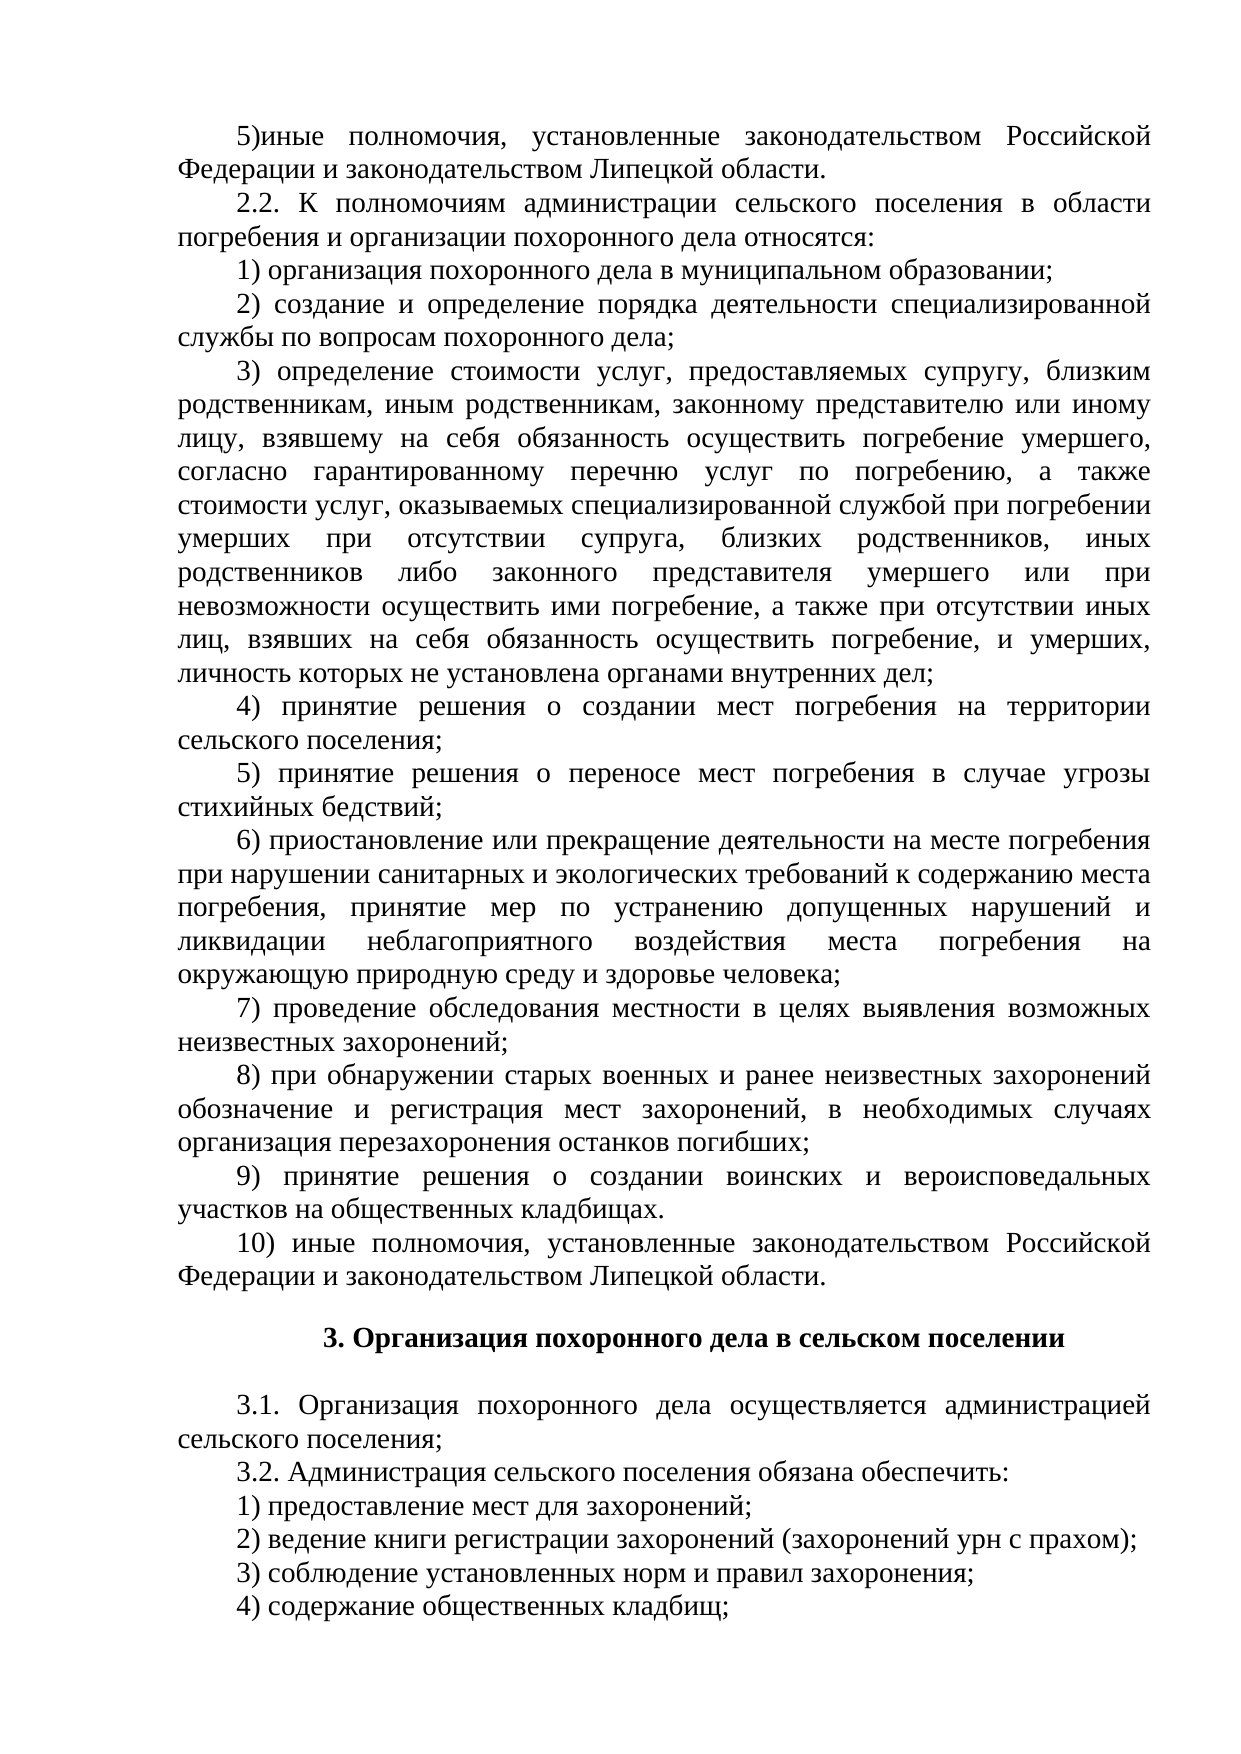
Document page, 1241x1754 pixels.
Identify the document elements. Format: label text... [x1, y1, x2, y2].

text 6) приостановление или прекращение деятельности на месте погребения при нарушении санитарных и экологических требований к содержанию места погребения, принятие мер по устранению допущенных нарушений и ликвидации неблагоприятного воздействия места погребения на окружающую природную среду и здоровье человека; [177, 822, 1152, 990]
text 1) предоставление мест для захоронений; [177, 1488, 1152, 1521]
text 9) принятие решения о создании воинских и вероисповедальных участков на общественных кладбищах. [177, 1158, 1152, 1225]
text 7) проведение обследования местности в целях выявления возможных неизвестных захоронений; [177, 990, 1152, 1057]
text 1) организация похоронного дела в муниципальном образовании; [177, 252, 1152, 286]
text 2) создание и определение порядка деятельности специализированной службы по вопросам похоронного дела; [177, 286, 1152, 353]
text 4) содержание общественных кладбищ; [177, 1588, 1152, 1622]
text 3.1. Организация похоронного дела осуществляется администрацией сельского поселения; [177, 1387, 1152, 1454]
text 2) ведение книги регистрации захоронений (захоронений урн с прахом); [177, 1521, 1152, 1555]
text 3. Организация похоронного дела в сельском поселении [177, 1320, 1152, 1354]
text 2.2. К полномочиям администрации сельского поселения в области погребения и организации похоронного дела относятся: [177, 185, 1152, 252]
text 3) определение стоимости услуг, предоставляемых супругу, близким родственникам, иным родственникам, законному представителю или иному лицу, взявшему на себя обязанность осуществить погребение умершего, согласно гарантированному перечню услуг по погребению, а также стоимости услуг, оказываемых специализированной службой при погребении умерших при отсутствии супруга, близких родственников, иных родственников либо законного представителя умершего или при невозможности осуществить ими погребение, а также при отсутствии иных лиц, взявших на себя обязанность осуществить погребение, и умерших, личность которых не установлена органами внутренних дел; [177, 353, 1152, 688]
text 3.2. Администрация сельского поселения обязана обеспечить: [177, 1454, 1152, 1488]
text 4) принятие решения о создании мест погребения на территории сельского поселения; [177, 688, 1152, 755]
text 5) принятие решения о переносе мест погребения в случае угрозы стихийных бедствий; [177, 755, 1152, 822]
text 10) иные полномочия, установленные законодательством Российской Федерации и законодательством Липецкой области. [177, 1225, 1152, 1292]
text 3) соблюдение установленных норм и правил захоронения; [177, 1555, 1152, 1588]
text 5)иные полномочия, установленные законодательством Российской Федерации и законодательством Липецкой области. [177, 118, 1152, 185]
text 8) при обнаружении старых военных и ранее неизвестных захоронений обозначение и регистрация мест захоронений, в необходимых случаях организация перезахоронения останков погибших; [177, 1057, 1152, 1158]
